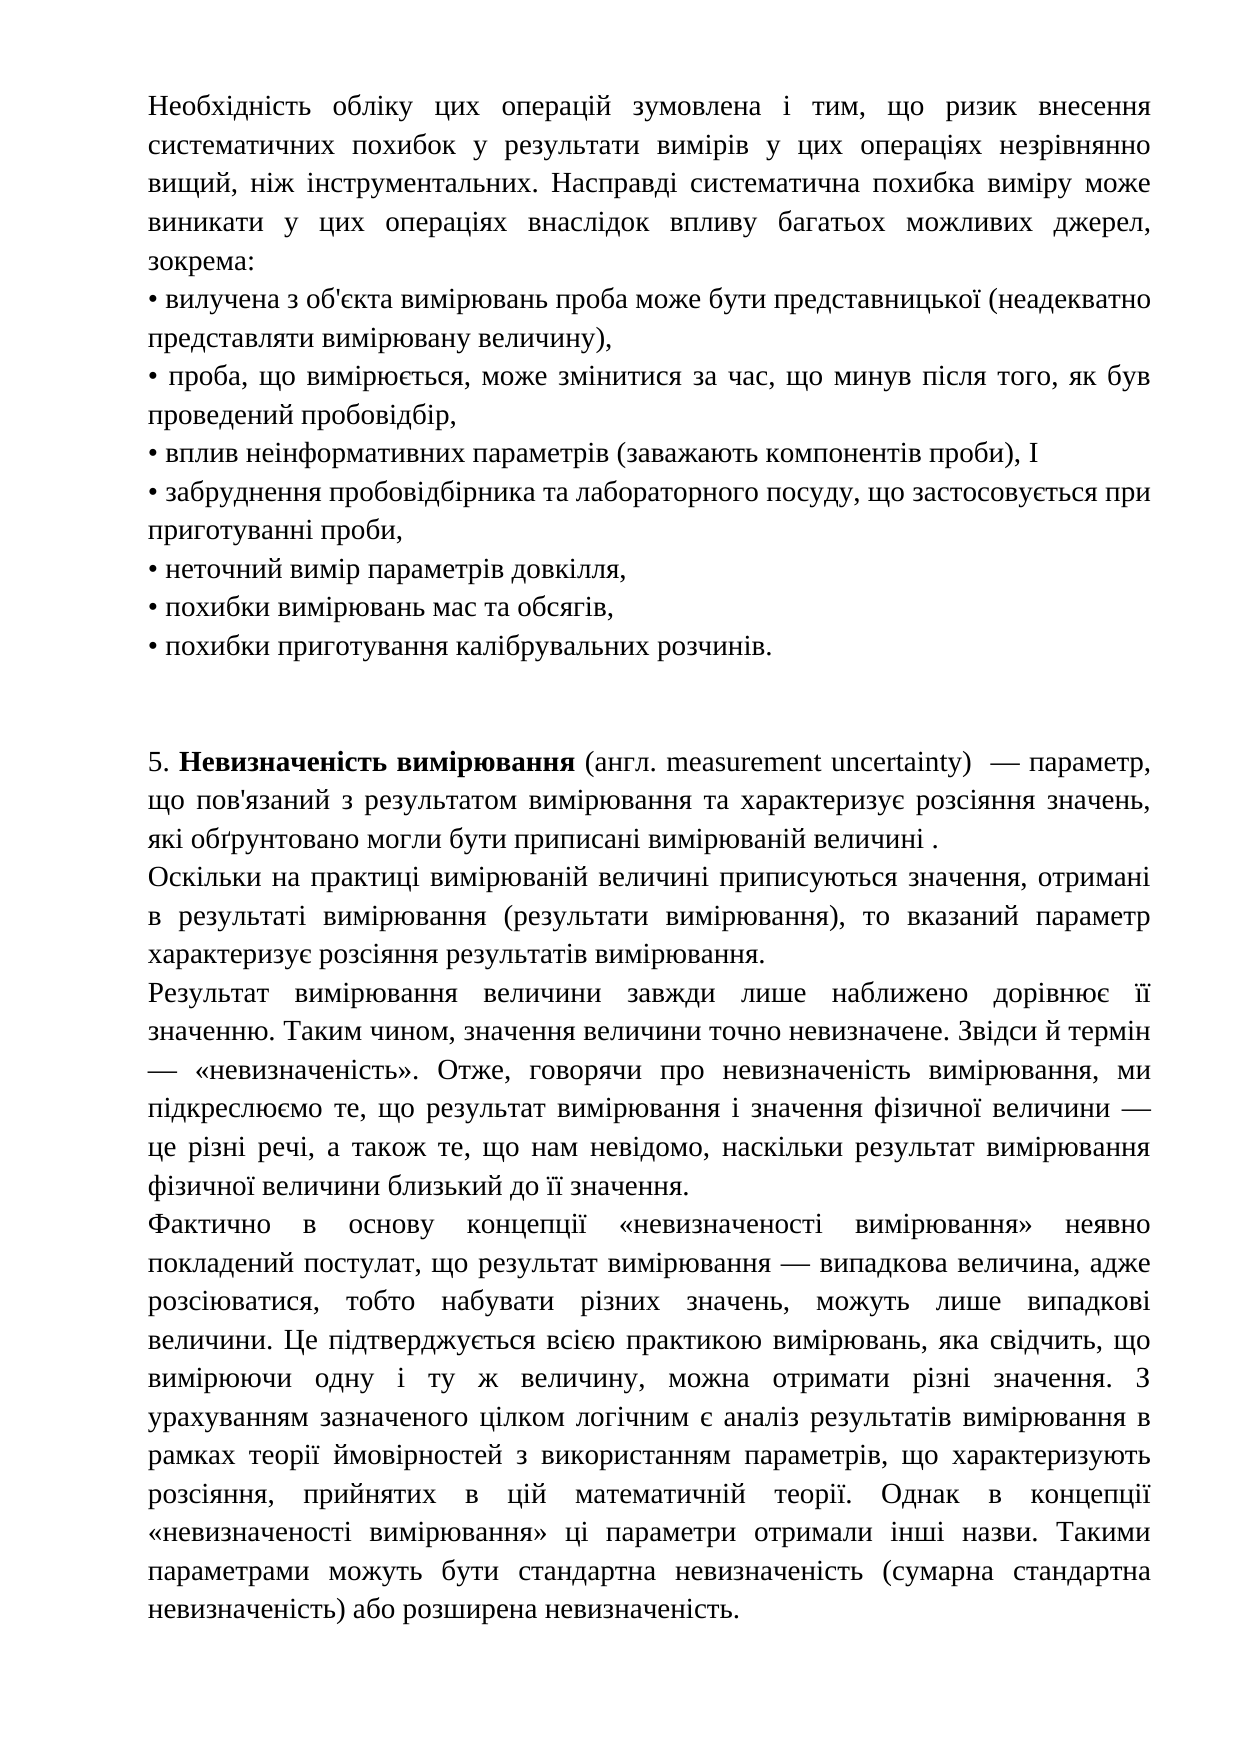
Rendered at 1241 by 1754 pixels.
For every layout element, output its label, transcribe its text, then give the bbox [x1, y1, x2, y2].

text 5. Невизначеність вимірювання (англ. measurement uncertainty) — параметр, що пов'язаний з результатом вимірювання та характеризує розсіяння значень, які обґрунтовано могли бути приписані вимірюваній величині . [148, 744, 1152, 854]
text • неточний вимір параметрів довкілля, [148, 551, 1152, 584]
text • вилучена з об'єкта вимірювань проба може бути представницької (неадекватно представляти вимірювану величину), [148, 281, 1152, 353]
text • забруднення пробовідбірника та лабораторного посуду, що застосовується при приготуванні проби, [148, 474, 1152, 546]
text Оскільки на практиці вимірюваній величині приписуються значення, отримані в результаті вимірювання (результати вимірювання), то вказаний параметр характеризує розсіяння результатів вимірювання. [148, 859, 1152, 970]
text • похибки приготування калібрувальних розчинів. [148, 628, 1152, 662]
text • похибки вимірювань мас та обсягів, [148, 589, 1152, 623]
text • проба, що вимірюється, може змінитися за час, що минув після того, як був проведений пробовідбір, [148, 358, 1152, 430]
text Фактично в основу концепції «невизначеності вимірювання» неявно покладений постулат, що результат вимірювання — випадкова величина, адже розсіюватися, тобто набувати різних значень, можуть лише випадкові величини. Це підтверджується всією практикою вимірювань, яка свідчить, що вимірюючи одну і ту ж величину, можна отримати різні значення. З урахуванням зазначеного цілком логічним є аналіз результатів вимірювання в рамках теорії ймовірностей з використанням параметрів, що характеризують розсіяння, прийнятих в цій математичній теорії. Однак в концепції «невизначеності вимірювання» ці параметри отримали інші назви. Такими параметрами можуть бути стандартна невизначеність (сумарна стандартна невизначеність) або розширена невизначеність. [148, 1206, 1152, 1625]
text • вплив неінформативних параметрів (заважають компонентів проби), I [148, 435, 1152, 469]
text Результат вимірювання величини завжди лише наближено дорівнює її значенню. Таким чином, значення величини точно невизначене. Звідси й термін — «невизначеність». Отже, говорячи про невизначеність вимірювання, ми підкреслюємо те, що результат вимірювання і значення фізичної величини — це різні речі, а також те, що нам невідомо, наскільки результат вимірювання фізичної величини близький до її значення. [148, 975, 1152, 1201]
text Необхідність обліку цих операцій зумовлена і тим, що ризик внесення систематичних похибок у результати вимірів у цих операціях незрівнянно вищий, ніж інструментальних. Насправді систематична похибка виміру може виникати у цих операціях внаслідок впливу багатьох можливих джерел, зокрема: [148, 88, 1152, 276]
